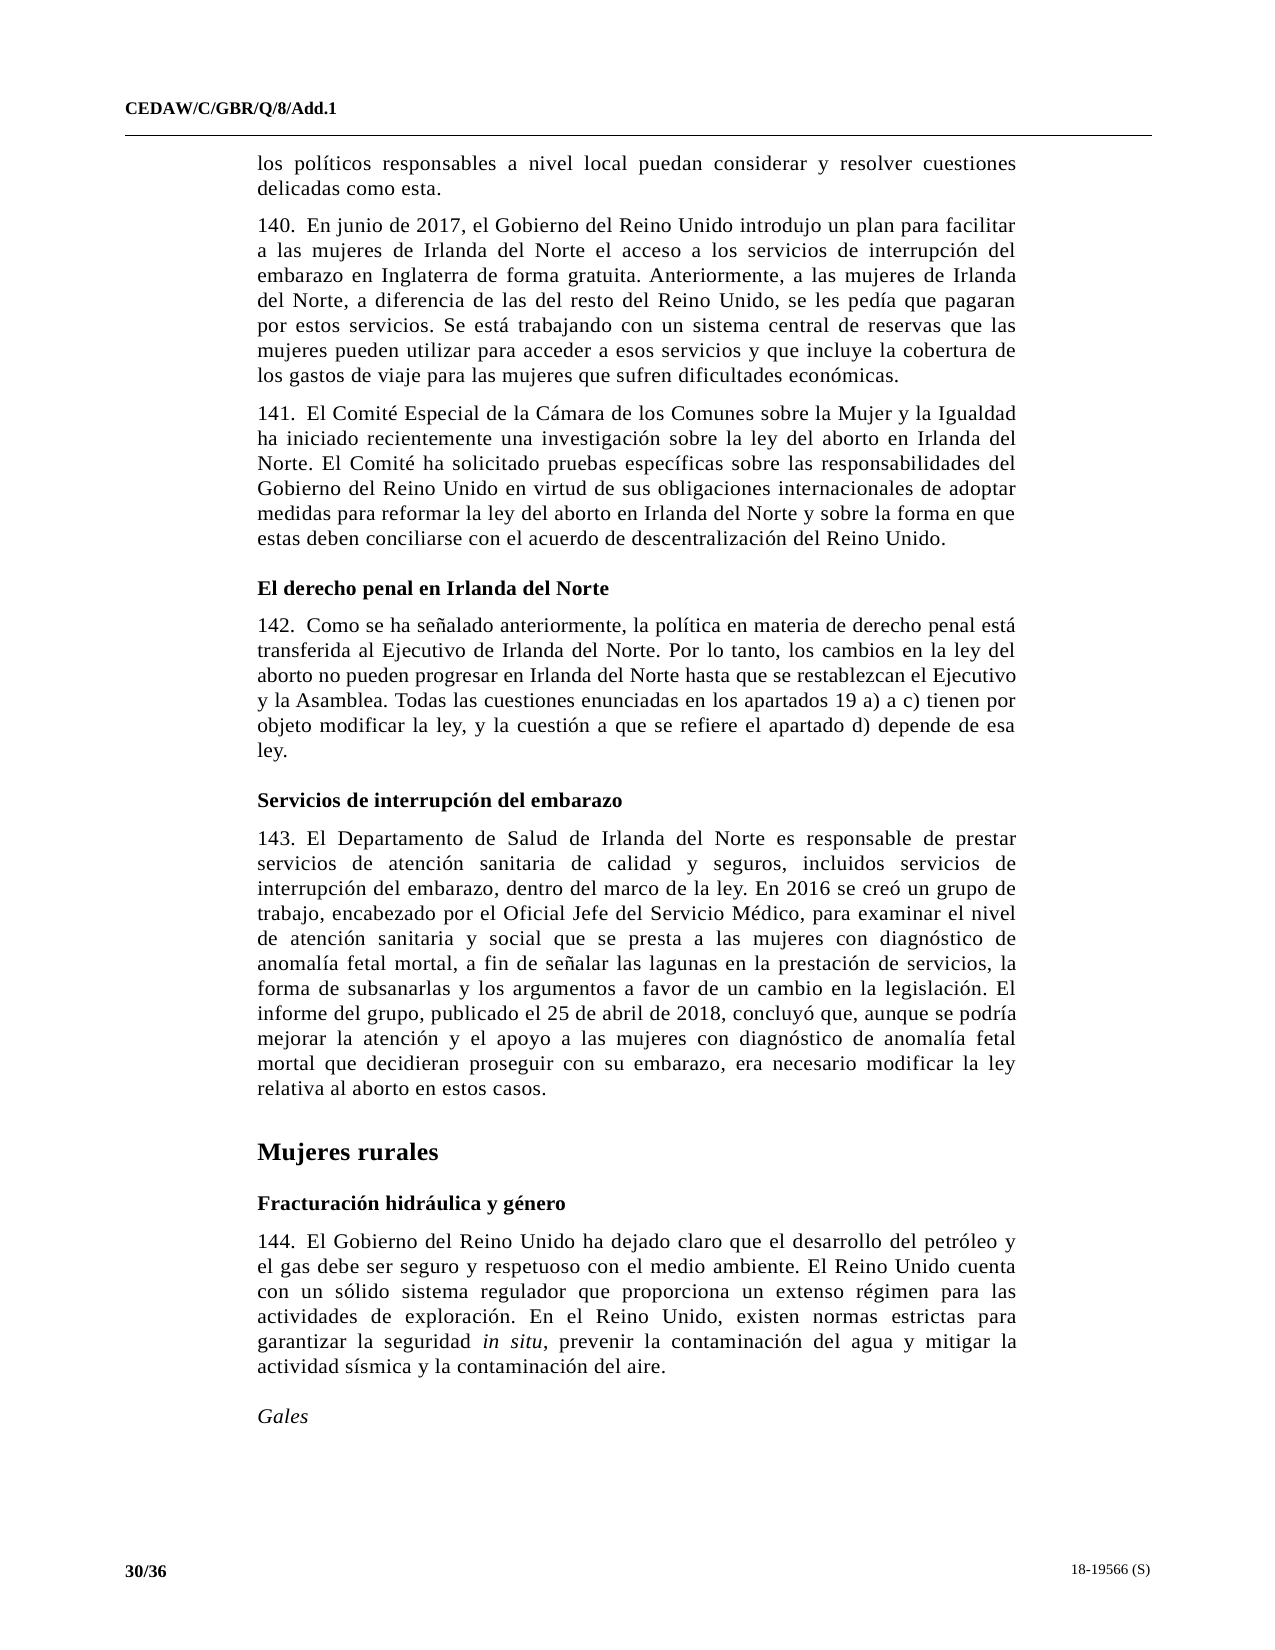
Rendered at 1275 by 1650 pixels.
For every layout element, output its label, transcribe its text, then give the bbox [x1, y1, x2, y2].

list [257, 150, 1018, 200]
list El Comité Especial de la Cámara de los Comunes sobre la Mujer y la Igualdad ha iniciado recientemente una investigación sobre la ley del aborto en Irlanda del Norte. El Comité ha solicitado pruebas específicas sobre las responsabilidades del Gobierno del Reino Unido en virtud de sus obligaciones internacionales de adoptar medidas para reformar la ley del aborto en Irlanda del Norte y sobre la forma en que estas deben conciliarse con el acuerdo de descentralización del Reino Unido. [257, 400, 1018, 550]
text El derecho penal en Irlanda del Norte [125, 575, 1019, 600]
text Gales [125, 1403, 1019, 1428]
text Mujeres rurales [125, 1137, 1019, 1166]
list El Departamento de Salud de Irlanda del Norte es responsable de prestar servicios de atención sanitaria de calidad y seguros, incluidos servicios de interrupción del embarazo, dentro del marco de la ley. En 2016 se creó un grupo de trabajo, encabezado por el Oficial Jefe del Servicio Médico, para examinar el nivel de atención sanitaria y social que se presta a las mujeres con diagnóstico de anomalía fetal mortal, a fin de señalar las lagunas en la prestación de servicios, la forma de subsanarlas y los argumentos a favor de un cambio en la legislación. El informe del grupo, publicado el 25 de abril de 2018, concluyó que, aunque se podría mejorar la atención y el apoyo a las mujeres con diagnóstico de anomalía fetal mortal que decidieran proseguir con su embarazo, era necesario modificar la ley relativa al aborto en estos casos. [257, 825, 1018, 1100]
text Fracturación hidráulica y género [125, 1191, 1019, 1216]
list En junio de 2017, el Gobierno del Reino Unido introdujo un plan para facilitar a las mujeres de Irlanda del Norte el acceso a los servicios de interrupción del embarazo en Inglaterra de forma gratuita. Anteriormente, a las mujeres de Irlanda del Norte, a diferencia de las del resto del Reino Unido, se les pedía que pagaran por estos servicios. Se está trabajando con un sistema central de reservas que las mujeres pueden utilizar para acceder a esos servicios y que incluye la cobertura de los gastos de viaje para las mujeres que sufren dificultades económicas. [257, 212, 1018, 387]
text Servicios de interrupción del embarazo [125, 787, 1019, 812]
list El Gobierno del Reino Unido ha dejado claro que el desarrollo del petróleo y el gas debe ser seguro y respetuoso con el medio ambiente. El Reino Unido cuenta con un sólido sistema regulador que proporciona un extenso régimen para las actividades de exploración. En el Reino Unido, existen normas estrictas para garantizar la seguridad in situ, prevenir la contaminación del agua y mitigar la actividad sísmica y la contaminación del aire. [257, 1228, 1018, 1378]
list Como se ha señalado anteriormente, la política en materia de derecho penal está transferida al Ejecutivo de Irlanda del Norte. Por lo tanto, los cambios en la ley del aborto no pueden progresar en Irlanda del Norte hasta que se restablezcan el Ejecutivo y la Asamblea. Todas las cuestiones enunciadas en los apartados 19 a) a c) tienen por objeto modificar la ley, y la cuestión a que se refiere el apartado d) depende de esa ley. [257, 612, 1018, 762]
